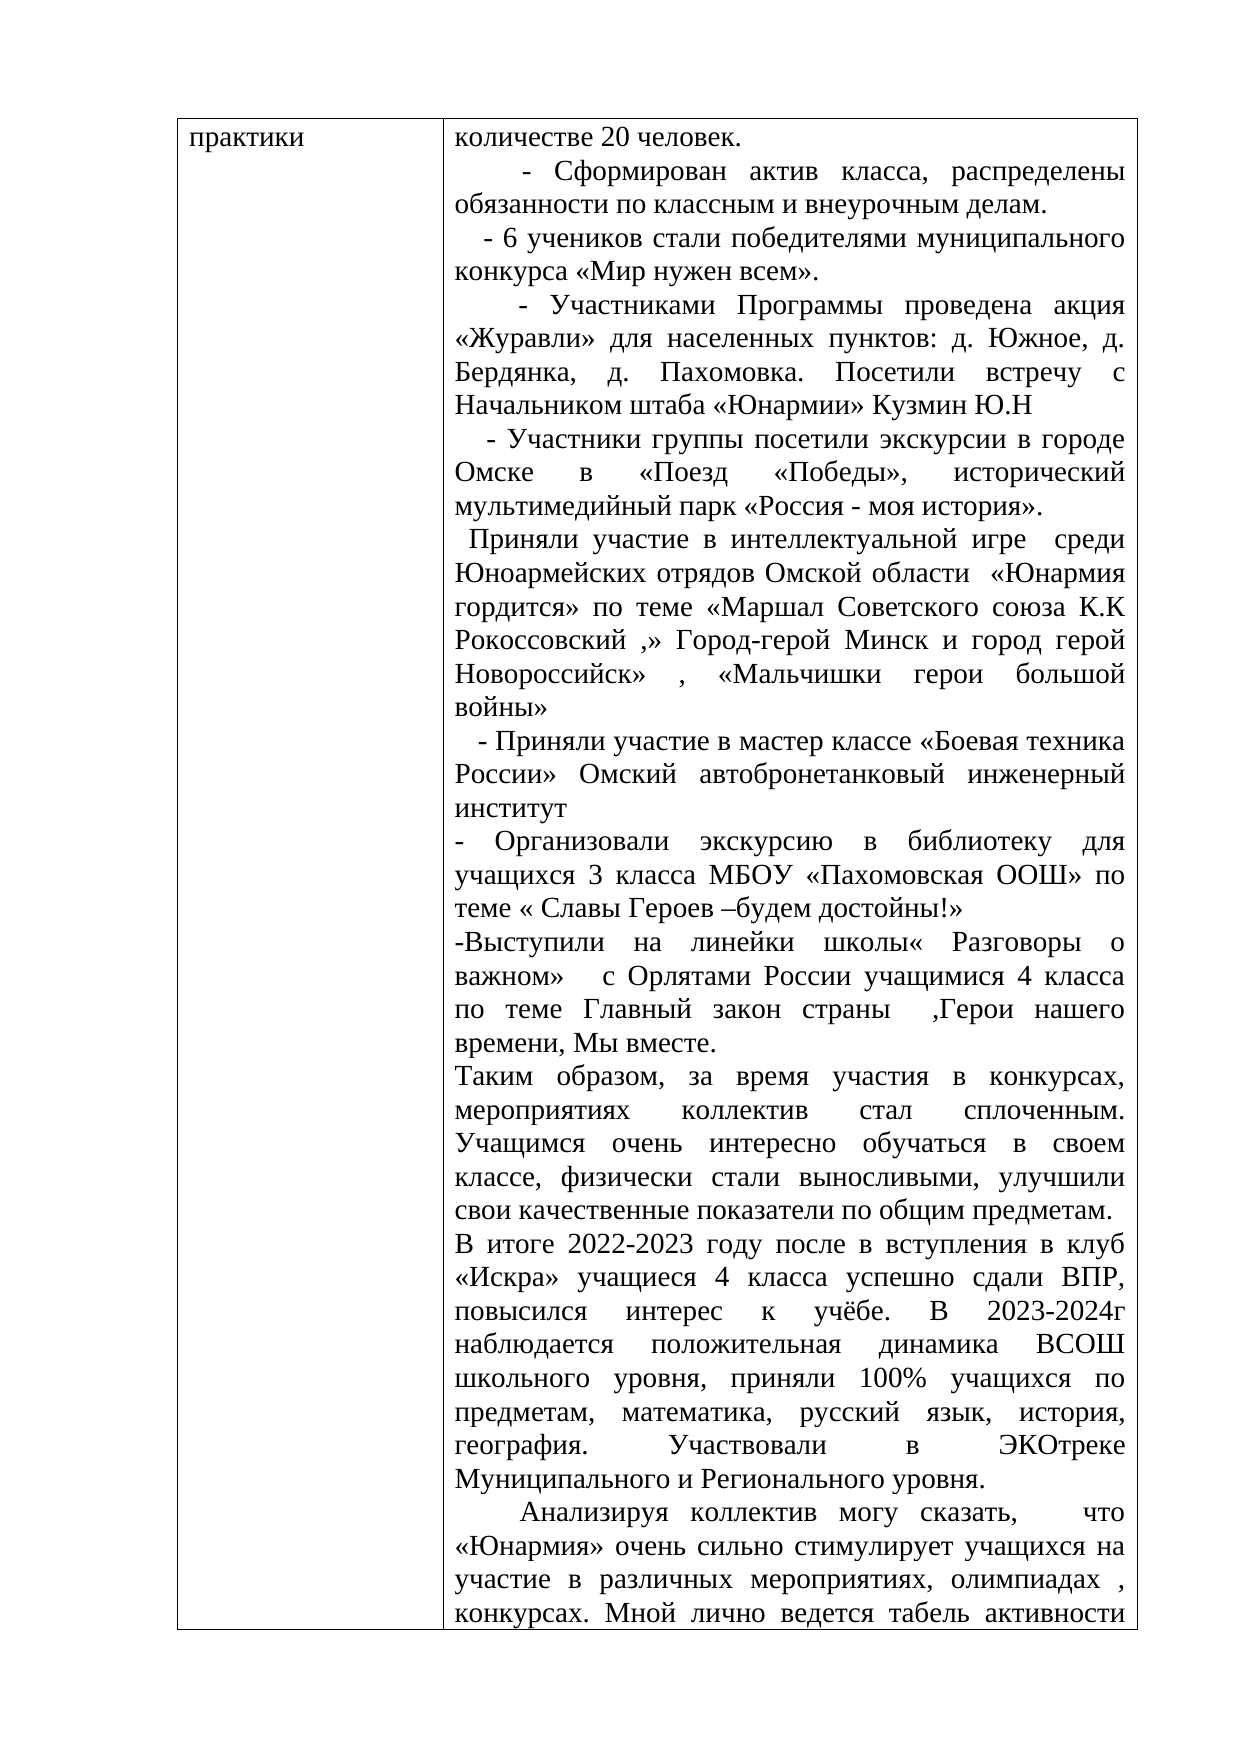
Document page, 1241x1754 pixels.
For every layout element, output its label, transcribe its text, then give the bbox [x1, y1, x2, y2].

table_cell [178, 119, 443, 1628]
